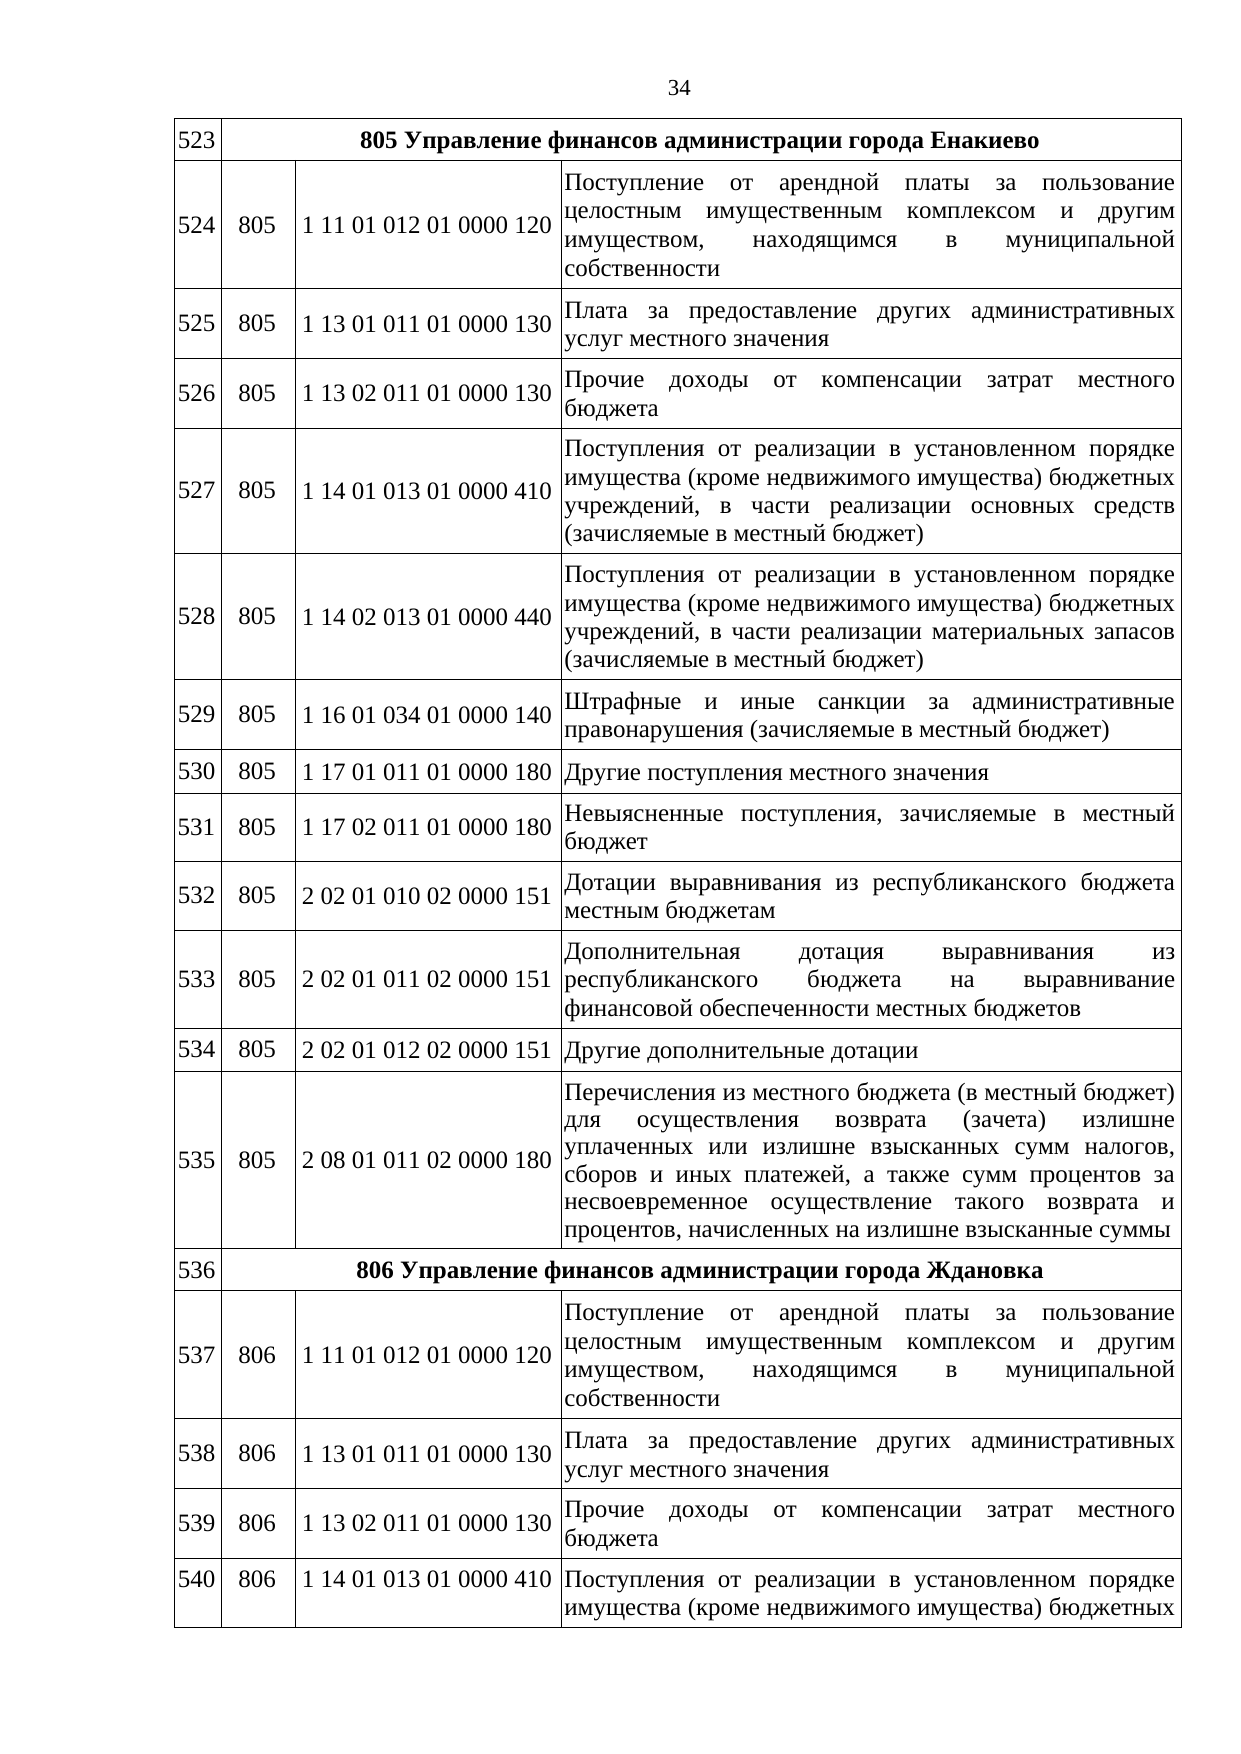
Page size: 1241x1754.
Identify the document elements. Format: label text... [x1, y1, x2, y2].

table_cell 1 16 01 034 01 0000 140 [296, 680, 561, 749]
table_cell 538 [175, 1419, 221, 1488]
table_cell 529 [175, 680, 221, 749]
table_cell 2 02 01 010 02 0000 151 [296, 862, 561, 930]
table_cell 1 13 02 011 01 0000 130 [296, 1489, 561, 1558]
table_cell 2 02 01 012 02 0000 151 [296, 1029, 561, 1071]
table_cell 530 [175, 750, 221, 793]
table_cell 806 [222, 1489, 295, 1558]
table_cell 1 17 02 011 01 0000 180 [296, 794, 561, 861]
table_cell 805 [222, 1029, 295, 1071]
table_cell 533 [175, 931, 221, 1027]
table_cell Поступление от арендной платы за пользование целостным имущественным комплексом и другим имуществом, находящимся в муниципальной собственности [562, 1291, 1181, 1418]
table_cell 1 13 02 011 01 0000 130 [296, 359, 561, 427]
table_cell 806 [222, 1291, 295, 1418]
table_cell 1 13 01 011 01 0000 130 [296, 289, 561, 358]
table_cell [296, 1559, 561, 1627]
table_cell 531 [175, 794, 221, 861]
table_cell 805 [222, 862, 295, 930]
table_cell Плата за предоставление других административных услуг местного значения [562, 289, 1181, 358]
table_cell 524 [175, 161, 221, 288]
table_cell 1 11 01 012 01 0000 120 [296, 161, 561, 288]
table_cell 1 11 01 012 01 0000 120 [296, 1291, 561, 1418]
table_cell 805 [222, 794, 295, 861]
table_cell 2 08 01 011 02 0000 180 [296, 1072, 561, 1248]
table_cell Плата за предоставление других административных услуг местного значения [562, 1419, 1181, 1488]
table_cell 526 [175, 359, 221, 427]
table_cell 806 Управление финансов администрации города Ждановка [222, 1249, 1181, 1290]
table_cell 1 17 01 011 01 0000 180 [296, 750, 561, 793]
table_cell Поступление от арендной платы за пользование целостным имущественным комплексом и другим имуществом, находящимся в муниципальной собственности [562, 161, 1181, 288]
table_cell 537 [175, 1291, 221, 1418]
table_cell 528 [175, 554, 221, 679]
table_cell 525 [175, 289, 221, 358]
table_cell 536 [175, 1249, 221, 1290]
table_cell 805 [222, 429, 295, 553]
table_cell Дотации выравнивания из республиканского бюджета местным бюджетам [562, 862, 1181, 930]
table_cell 805 Управление финансов администрации города Енакиево [222, 119, 1181, 160]
table_cell Штрафные и иные санкции за административные правонарушения (зачисляемые в местный бюджет) [562, 680, 1181, 749]
table_cell 805 [222, 554, 295, 679]
table_cell 805 [222, 931, 295, 1027]
table_cell 805 [222, 680, 295, 749]
table_cell 523 [175, 119, 221, 160]
table_cell 805 [222, 289, 295, 358]
table_cell 540 [175, 1559, 221, 1627]
table_cell 1 13 01 011 01 0000 130 [296, 1419, 561, 1488]
table_cell 806 [222, 1419, 295, 1488]
table_cell 1 14 01 013 01 0000 410 [296, 429, 561, 553]
table_cell Дополнительная дотация выравнивания из республиканского бюджета на выравнивание финансовой обеспеченности местных бюджетов [562, 931, 1181, 1027]
table_cell 532 [175, 862, 221, 930]
table_cell 535 [175, 1072, 221, 1248]
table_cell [562, 1559, 1181, 1627]
table_cell Поступления от реализации в установленном порядке имущества (кроме недвижимого имущества) бюджетных учреждений, в части реализации материальных запасов (зачисляемые в местный бюджет) [562, 554, 1181, 679]
table_cell Невыясненные поступления, зачисляемые в местный бюджет [562, 794, 1181, 861]
table_cell 805 [222, 161, 295, 288]
table_cell Перечисления из местного бюджета (в местный бюджет) для осуществления возврата (зачета) излишне уплаченных или излишне взысканных сумм налогов, сборов и иных платежей, а также сумм процентов за несвоевременное осуществление такого возврата и процентов, начисленных на излишне взысканные суммы [562, 1072, 1181, 1248]
table_cell 805 [222, 750, 295, 793]
table_cell Другие дополнительные дотации [562, 1029, 1181, 1071]
table_cell 806 [222, 1559, 295, 1627]
table_cell 805 [222, 359, 295, 427]
table_cell Другие поступления местного значения [562, 750, 1181, 793]
table_cell Прочие доходы от компенсации затрат местного бюджета [562, 359, 1181, 427]
table_cell Прочие доходы от компенсации затрат местного бюджета [562, 1489, 1181, 1558]
table_cell 1 14 02 013 01 0000 440 [296, 554, 561, 679]
table_cell 2 02 01 011 02 0000 151 [296, 931, 561, 1027]
table_cell 805 [222, 1072, 295, 1248]
table_cell 539 [175, 1489, 221, 1558]
table_cell 534 [175, 1029, 221, 1071]
table_cell 527 [175, 429, 221, 553]
